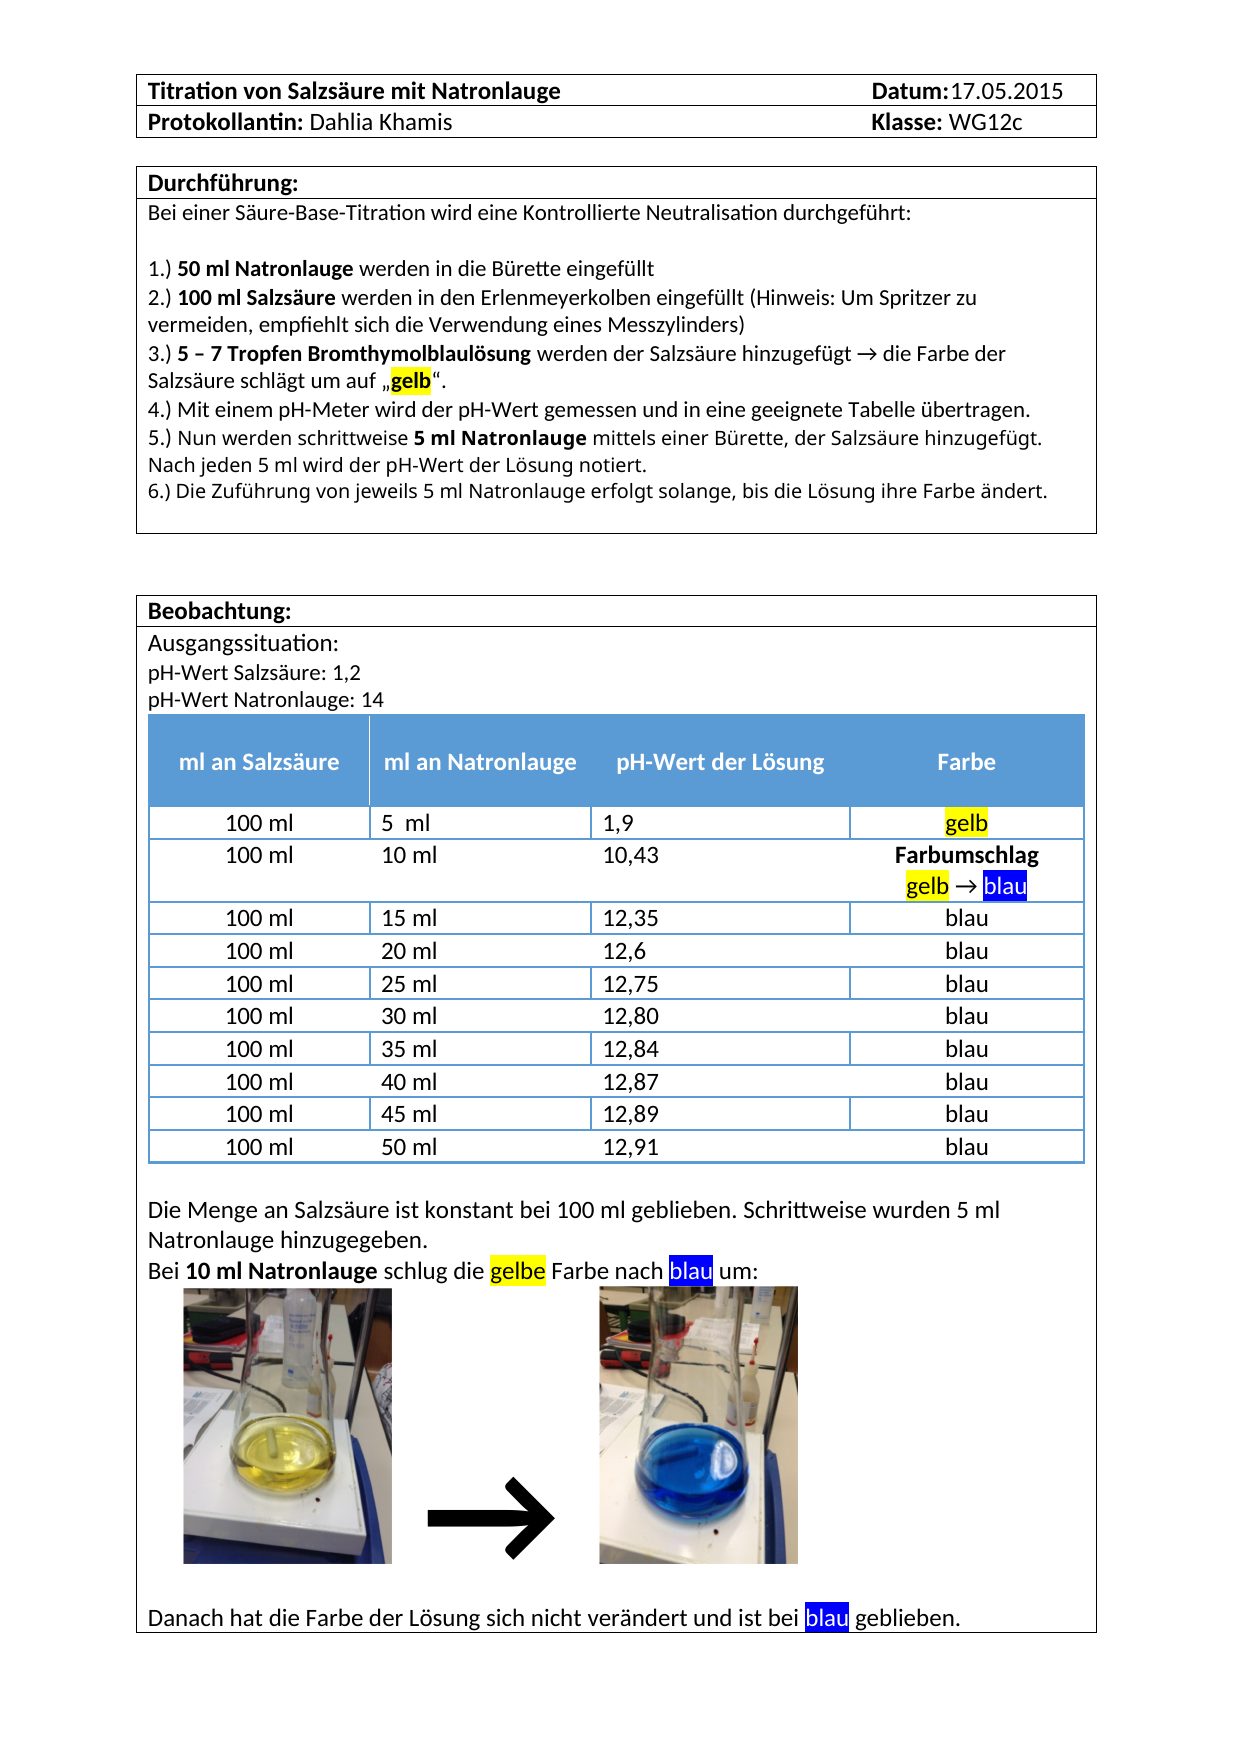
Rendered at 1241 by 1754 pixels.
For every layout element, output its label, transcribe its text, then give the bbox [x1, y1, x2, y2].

table_header Beobachtung: [137, 596, 1096, 626]
table_cell Ausgangssituation: pH-Wert Salzsäure: 1,2 pH-Wert Natronlauge: 14 Die Menge an Salzsäure ist konstant bei 100 ml geblieben. Schrittweise wurden 5 ml Natronlauge hinzugegeben. Bei 10 ml Natronlauge schlug die gelbe Farbe nach blau um: → Danach hat die Farbe der Lösung sich nicht verändert und ist bei blau geblieben. [137, 627, 1096, 1632]
picture [600, 1287, 798, 1564]
table_cell Bei einer Säure-Base-Titration wird eine Kontrollierte Neutralisation durchgeführt: 1.) 50 ml Natronlauge werden in die Bürette eingefüllt 2.) 100 ml Salzsäure werden in den Erlenmeyerkolben eingefüllt (Hinweis: Um Spritzer zu vermeiden, empfiehlt sich die Verwendung eines Messzylinders) 3.) 5 – 7 Tropfen Bromthymolblaulösung werden der Salzsäure hinzugefügt → die Farbe der Salzsäure schlägt um auf „gelb“. 4.) Mit einem pH-Meter wird der pH-Wert gemessen und in eine geeignete Tabelle übertragen. 5.) Nun werden schrittweise 5 ml Natronlauge mittels einer Bürette, der Salzsäure hinzugefügt. Nach jeden 5 ml wird der pH-Wert der Lösung notiert. 6.) Die Zuführung von jeweils 5 ml Natronlauge erfolgt solange, bis die Lösung ihre Farbe ändert. [137, 199, 1096, 533]
picture [184, 1289, 392, 1564]
table_header Durchführung: [137, 167, 1096, 197]
